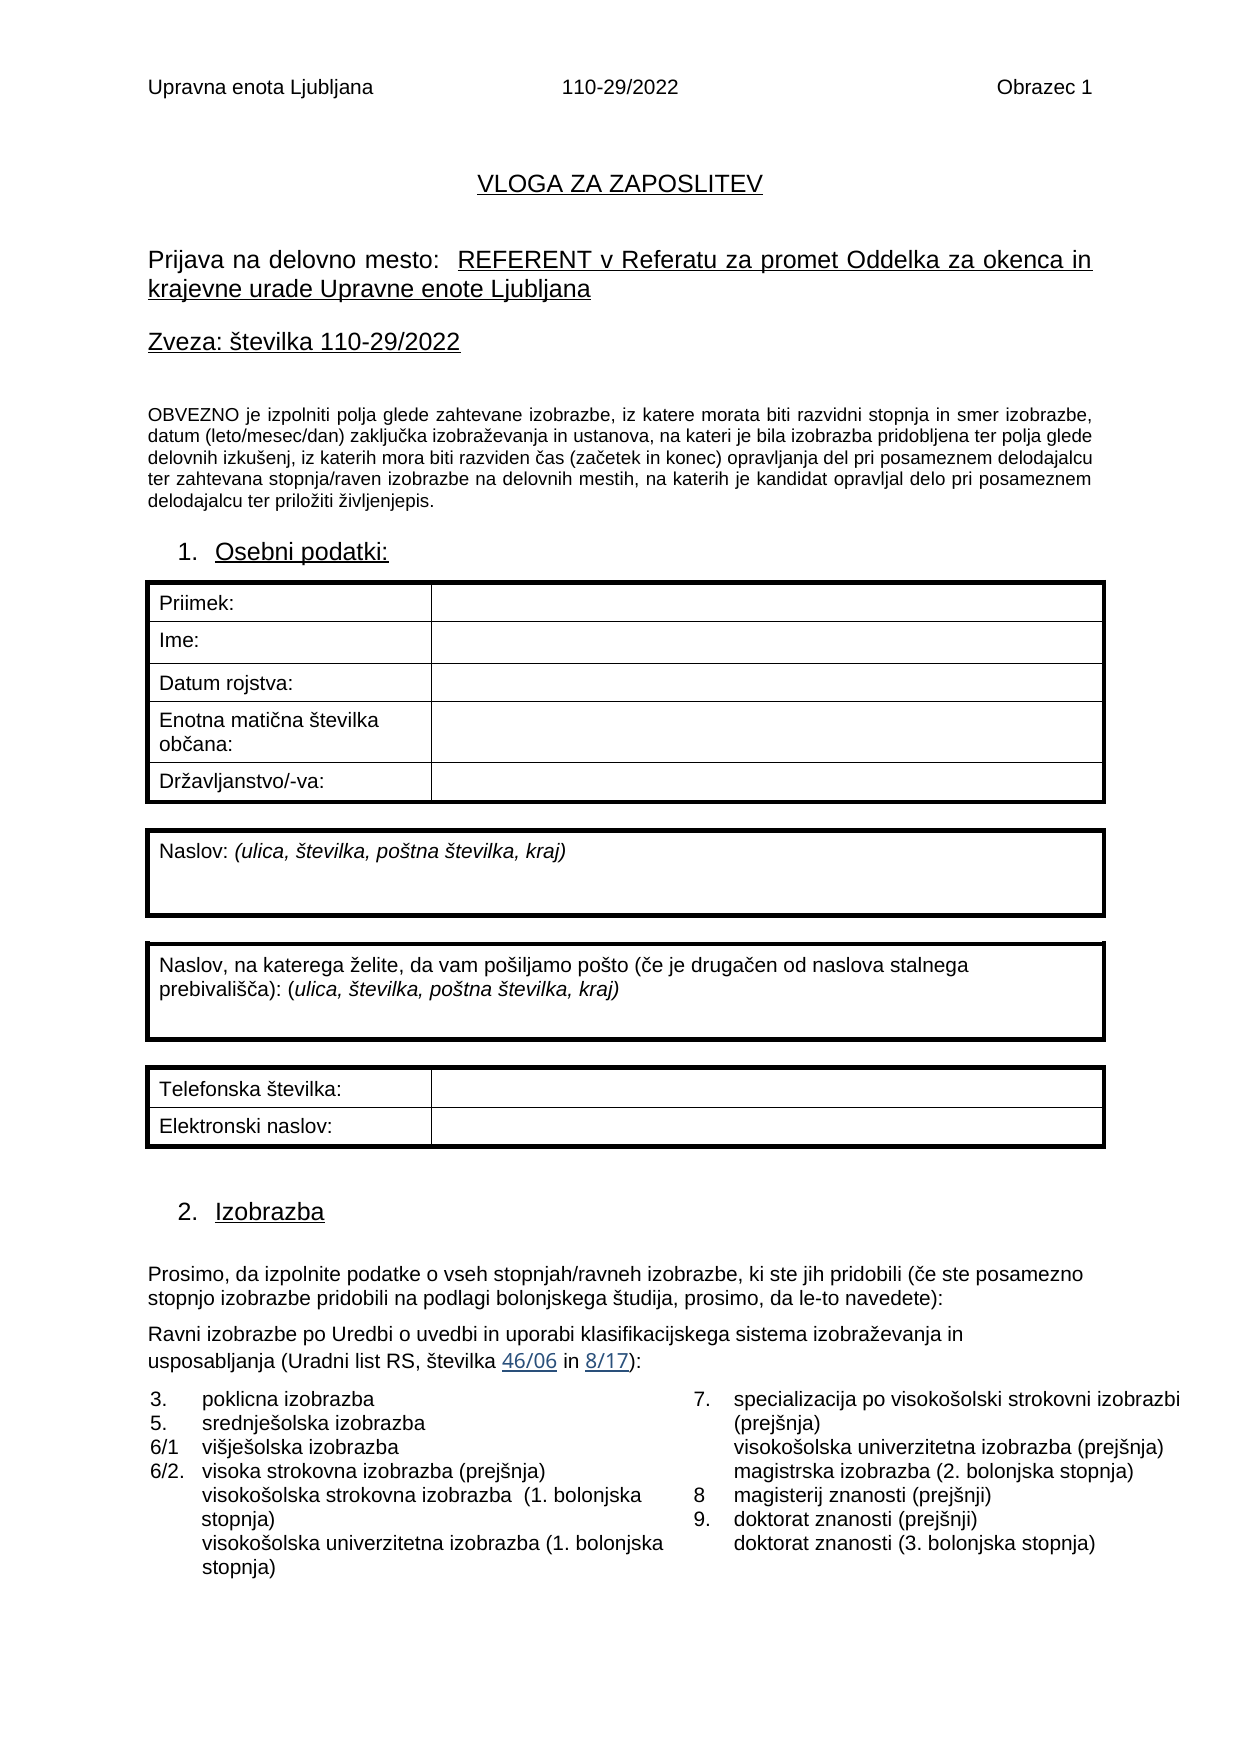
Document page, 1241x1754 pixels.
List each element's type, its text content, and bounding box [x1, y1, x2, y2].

table_header 7. specializacija po visokošolski strokovni izobrazbi (prejšnja) visokošolska univerzitetna izobrazba (prejšnja) magistrska izobrazba (2. bolonjska stopnja) 8 magisterij znanosti (prejšnji) 9. doktorat znanosti (prejšnji) doktorat znanosti (3. bolonjska stopnja) [682, 1387, 1240, 1603]
table_header [432, 1070, 1102, 1107]
text Prosimo, da izpolnite podatke o vseh stopnjah/ravneh izobrazbe, ki ste jih pridobili (če ste posamezno stopnjo izobrazbe pridobili na podlagi bolonjskega študija, prosimo, da le-to navedete): [148, 1262, 1093, 1310]
table_cell [432, 622, 1102, 663]
text OBVEZNO je izpolniti polja glede zahtevane izobrazbe, iz katere morata biti razvidni stopnja in smer izobrazbe, datum (leto/mesec/dan) zaključka izobraževanja in ustanova, na kateri je bila izobrazba pridobljena ter polja glede delovnih izkušenj, iz katerih mora biti razviden čas (začetek in konec) opravljanja del pri posameznem delodajalcu ter zahtevana stopnja/raven izobrazbe na delovnih mestih, na katerih je kandidat opravljal delo pri posameznem delodajalcu ter priložiti življenjepis. [148, 403, 1093, 511]
title Osebni podatki: [177, 537, 1093, 565]
list Izobrazba [177, 1197, 1093, 1225]
table_cell Datum rojstva: [150, 664, 431, 701]
table_cell Enotna matična številka občana: [150, 702, 431, 762]
table_cell Državljanstvo/-va: [150, 763, 431, 799]
table_header Telefonska številka: [150, 1070, 431, 1107]
table_cell [432, 664, 1102, 701]
text VLOGA ZA ZAPOSLITEV [148, 168, 1093, 197]
text Ravni izobrazbe po Uredbi o uvedbi in uporabi klasifikacijskega sistema izobraževanja in usposabljanja (Uradni list RS, številka 46/06 in 8/17): [629, 1322, 1093, 1375]
text Prijava na delovno mesto: REFERENT v Referatu za promet Oddelka za okenca in krajevne urade Upravne enote Ljubljana [148, 245, 1093, 303]
table_cell Elektronski naslov: [150, 1108, 431, 1144]
table_header 3. poklicna izobrazba 5. srednješolska izobrazba 6/1 višješolska izobrazba 6/2. visoka strokovna izobrazba (prejšnja) visokošolska strokovna izobrazba (1. bolonjska stopnja) visokošolska univerzitetna izobrazba (1. bolonjska stopnja) [139, 1387, 682, 1603]
table_cell Ime: [150, 622, 431, 663]
table_cell [432, 1108, 1102, 1144]
table_header [432, 585, 1102, 621]
table_header Priimek: [150, 585, 431, 621]
table_header Naslov, na katerega želite, da vam pošiljamo pošto (če je drugačen od naslova stalnega prebivališča): (ulica, številka, poštna številka, kraj) [150, 946, 1102, 1037]
table_header Naslov: (ulica, številka, poštna številka, kraj) [150, 833, 1102, 913]
text Ravni izobrazbe po Uredbi o uvedbi in uporabi klasifikacijskega sistema izobraževanja in usposabljanja (Uradni list RS, številka 46/06 in 8/17): [148, 1322, 502, 1349]
text Zveza: številka 110-29/2022 [148, 327, 1093, 355]
table_cell [432, 702, 1102, 762]
table_cell [432, 763, 1102, 799]
